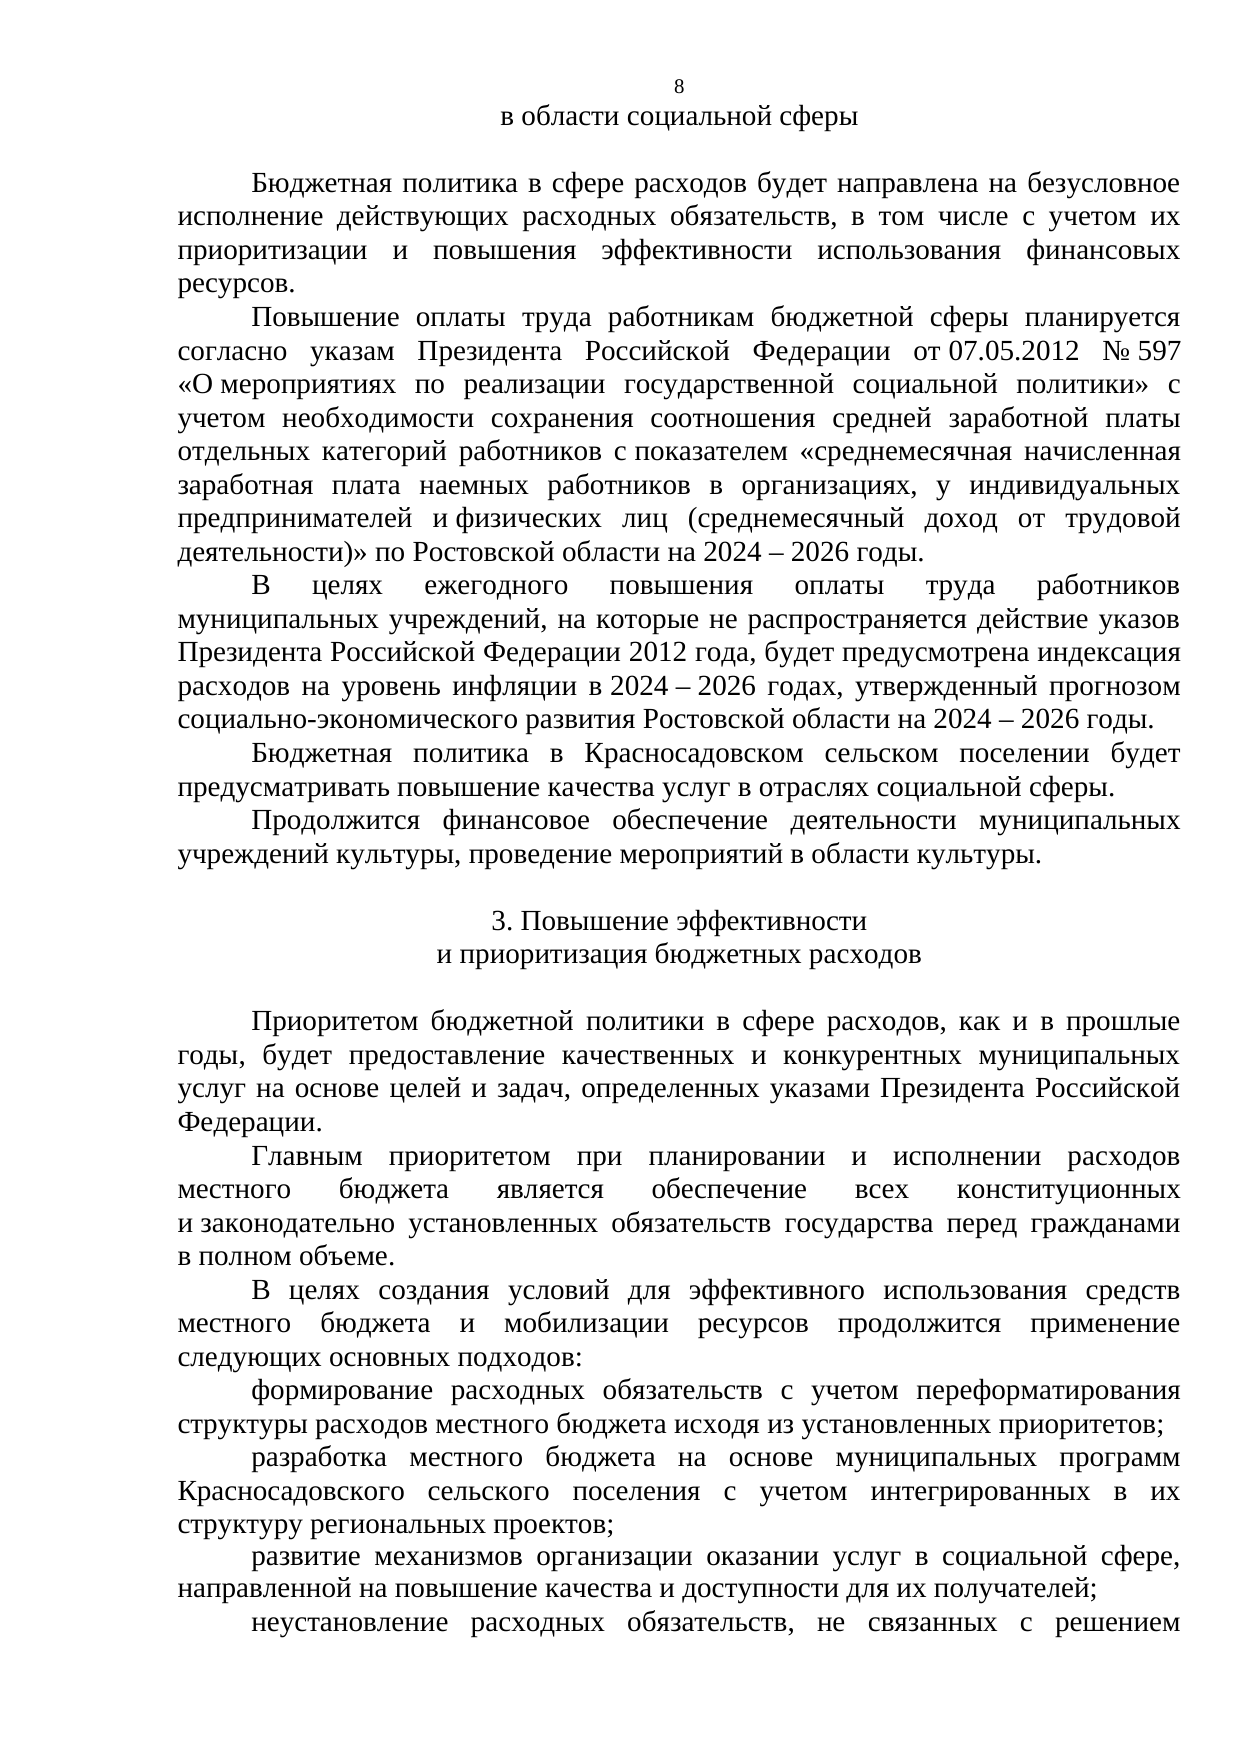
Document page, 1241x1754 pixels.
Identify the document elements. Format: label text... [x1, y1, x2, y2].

text развитие механизмов организации оказании услуг в социальной сфере, направленной на повышение качества и доступности для их получателей; [177, 1540, 1181, 1604]
text разработка местного бюджета на основе муниципальных программ Красносадовского сельского поселения с учетом интегрированных в их структуру региональных проектов; [177, 1439, 1181, 1540]
text формирование расходных обязательств с учетом переформатирования структуры расходов местного бюджета исходя из установленных приоритетов; [177, 1372, 1181, 1439]
text В целях создания условий для эффективного использования средств местного бюджета и мобилизации ресурсов продолжится применение следующих основных подходов: [177, 1272, 1181, 1372]
text 3. Повышение эффективности [177, 903, 1181, 936]
text В целях ежегодного повышения оплаты труда работников муниципальных учреждений, на которые не распространяется действие указов Президента Российской Федерации 2012 года, будет предусмотрена индексация расходов на уровень инфляции в 2024 – 2026 годах, утвержденный прогнозом социально-экономического развития Ростовской области на 2024 – 2026 годы. [177, 567, 1181, 735]
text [177, 1604, 1181, 1637]
list Главным приоритетом при планировании и исполнении расходов местного бюджета является обеспечение всех конституционных и законодательно установленных обязательств государства перед гражданами в полном объеме. [177, 1138, 1181, 1272]
text Продолжится финансовое обеспечение деятельности муниципальных учреждений культуры, проведение мероприятий в области культуры. [177, 802, 1181, 869]
text Бюджетная политика в Красносадовском сельском поселении будет предусматривать повышение качества услуг в отраслях социальной сферы. [177, 735, 1181, 802]
text в области социальной сферы [177, 98, 1181, 131]
text Бюджетная политика в сфере расходов будет направлена на безусловное исполнение действующих расходных обязательств, в том числе с учетом их приоритизации и повышения эффективности использования финансовых ресурсов. [177, 165, 1181, 299]
text и приоритизация бюджетных расходов [177, 936, 1181, 970]
text Повышение оплаты труда работникам бюджетной сферы планируется согласно указам Президента Российской Федерации от 07.05.2012 № 597 «О мероприятиях по реализации государственной социальной политики» с учетом необходимости сохранения соотношения средней заработной платы отдельных категорий работников с показателем «среднемесячная начисленная заработная плата наемных работников в организациях, у индивидуальных предпринимателей и физических лиц (среднемесячный доход от трудовой деятельности)» по Ростовской области на 2024 – 2026 годы. [177, 299, 1181, 567]
text Приоритетом бюджетной политики в сфере расходов, как и в прошлые годы, будет предоставление качественных и конкурентных муниципальных услуг на основе целей и задач, определенных указами Президента Российской Федерации. [177, 1003, 1181, 1138]
